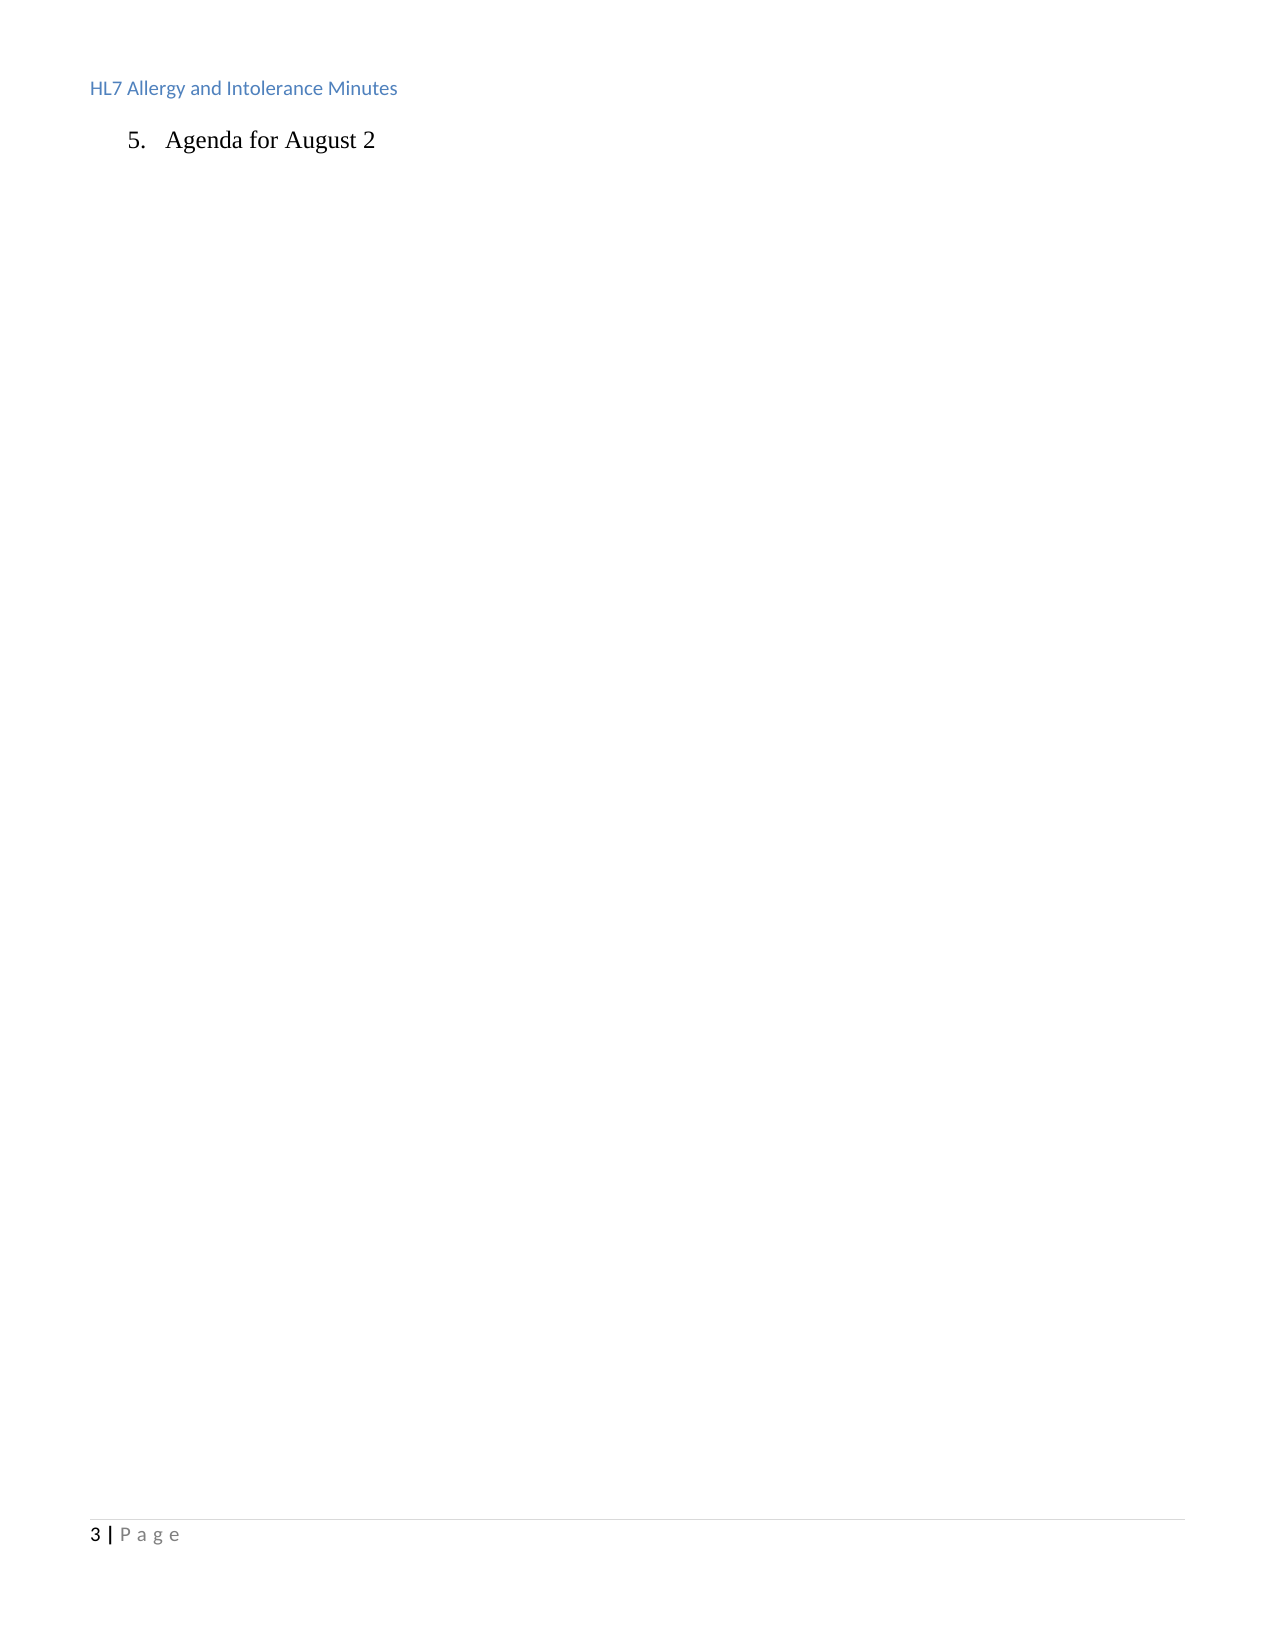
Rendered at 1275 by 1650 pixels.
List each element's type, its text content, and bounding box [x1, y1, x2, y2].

list Agenda for August 2 [127, 125, 1185, 154]
